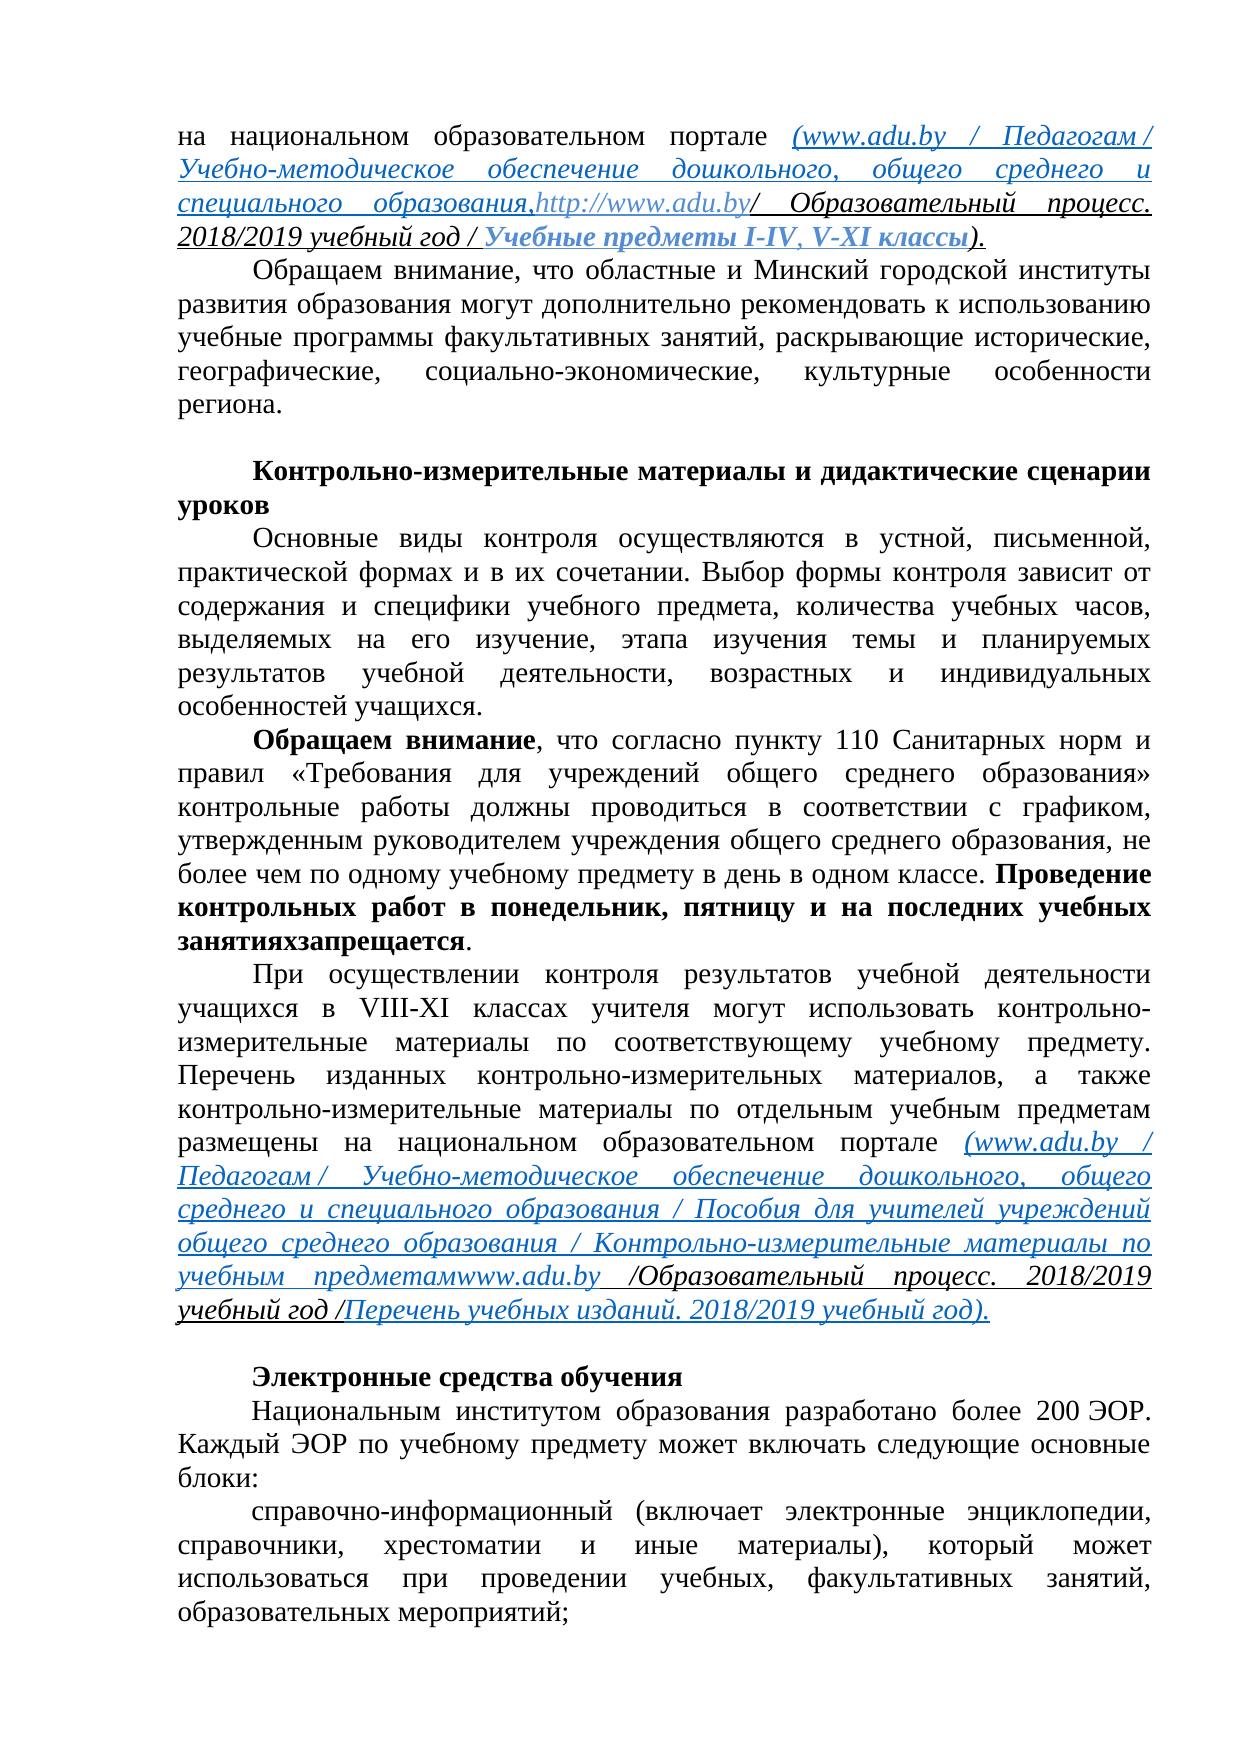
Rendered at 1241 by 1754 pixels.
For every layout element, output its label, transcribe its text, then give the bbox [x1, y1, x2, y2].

text Основные виды контроля осуществляются в устной, письменной, практической формах и в их сочетании. Выбор формы контроля зависит от содержания и специфики учебного предмета, количества учебных часов, выделяемых на его изучение, этапа изучения темы и планируемых результатов учебной деятельности, возрастных и индивидуальных особенностей учащихся. [177, 521, 1152, 722]
text Электронные средства обучения [177, 1359, 1152, 1393]
text Национальным институтом образования разработано более 200 ЭОР. Каждый ЭОР по учебному предмету может включать следующие основные блоки: [177, 1393, 1152, 1493]
text Контрольно-измерительные материалы и дидактические сценарии уроков [177, 453, 1152, 521]
text При осуществлении контроля результатов учебной деятельности учащихся в VIII-XI классах учителя могут использовать контрольно-измерительные материалы по соответствующему учебному предмету. Перечень изданных контрольно-измерительных материалов, а также контрольно-измерительные материалы по отдельным учебным предметам размещены на национальном образовательном портале (www.adu.by / Педагогам / Учебно-методическое обеспечение дошкольного, общего среднего и специального образования / Пособия для учителей учреждений общего среднего образования / Контрольно-измерительные материалы по учебным предметамwww.adu.by /Образовательный процесс. 2018/2019 учебный год /Перечень учебных изданий. 2018/2019 учебный год). [177, 1189, 1152, 1254]
text При осуществлении контроля результатов учебной деятельности учащихся в VIII-XI классах учителя могут использовать контрольно-измерительные материалы по соответствующему учебному предмету. Перечень изданных контрольно-измерительных материалов, а также контрольно-измерительные материалы по отдельным учебным предметам размещены на национальном образовательном портале (www.adu.by / Педагогам / Учебно-методическое обеспечение дошкольного, общего среднего и специального образования / Пособия для учителей учреждений общего среднего образования / Контрольно-измерительные материалы по учебным предметамwww.adu.by /Образовательный процесс. 2018/2019 учебный год /Перечень учебных изданий. 2018/2019 учебный год). [177, 957, 1152, 1187]
text Обращаем внимание, что согласно пункту 110 Санитарных норм и правил «Требования для учреждений общего среднего образования» контрольные работы должны проводиться в соответствии с графиком, утвержденным руководителем учреждения общего среднего образования, не более чем по одному учебному предмету в день в одном классе. Проведение контрольных работ в понедельник, пятницу и на последних учебных занятияхзапрещается. [177, 722, 1152, 957]
text справочно-информационный (включает электронные энциклопедии, справочники, хрестоматии и иные материалы), который может использоваться при проведении учебных, факультативных занятий, образовательных мероприятий; [177, 1493, 1152, 1627]
text Обращаем внимание, что областные и Минский городской институты развития образования могут дополнительно рекомендовать к использованию учебные программы факультативных занятий, раскрывающие исторические, географические, социально-экономические, культурные особенности региона. [177, 252, 1152, 420]
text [177, 118, 1152, 181]
